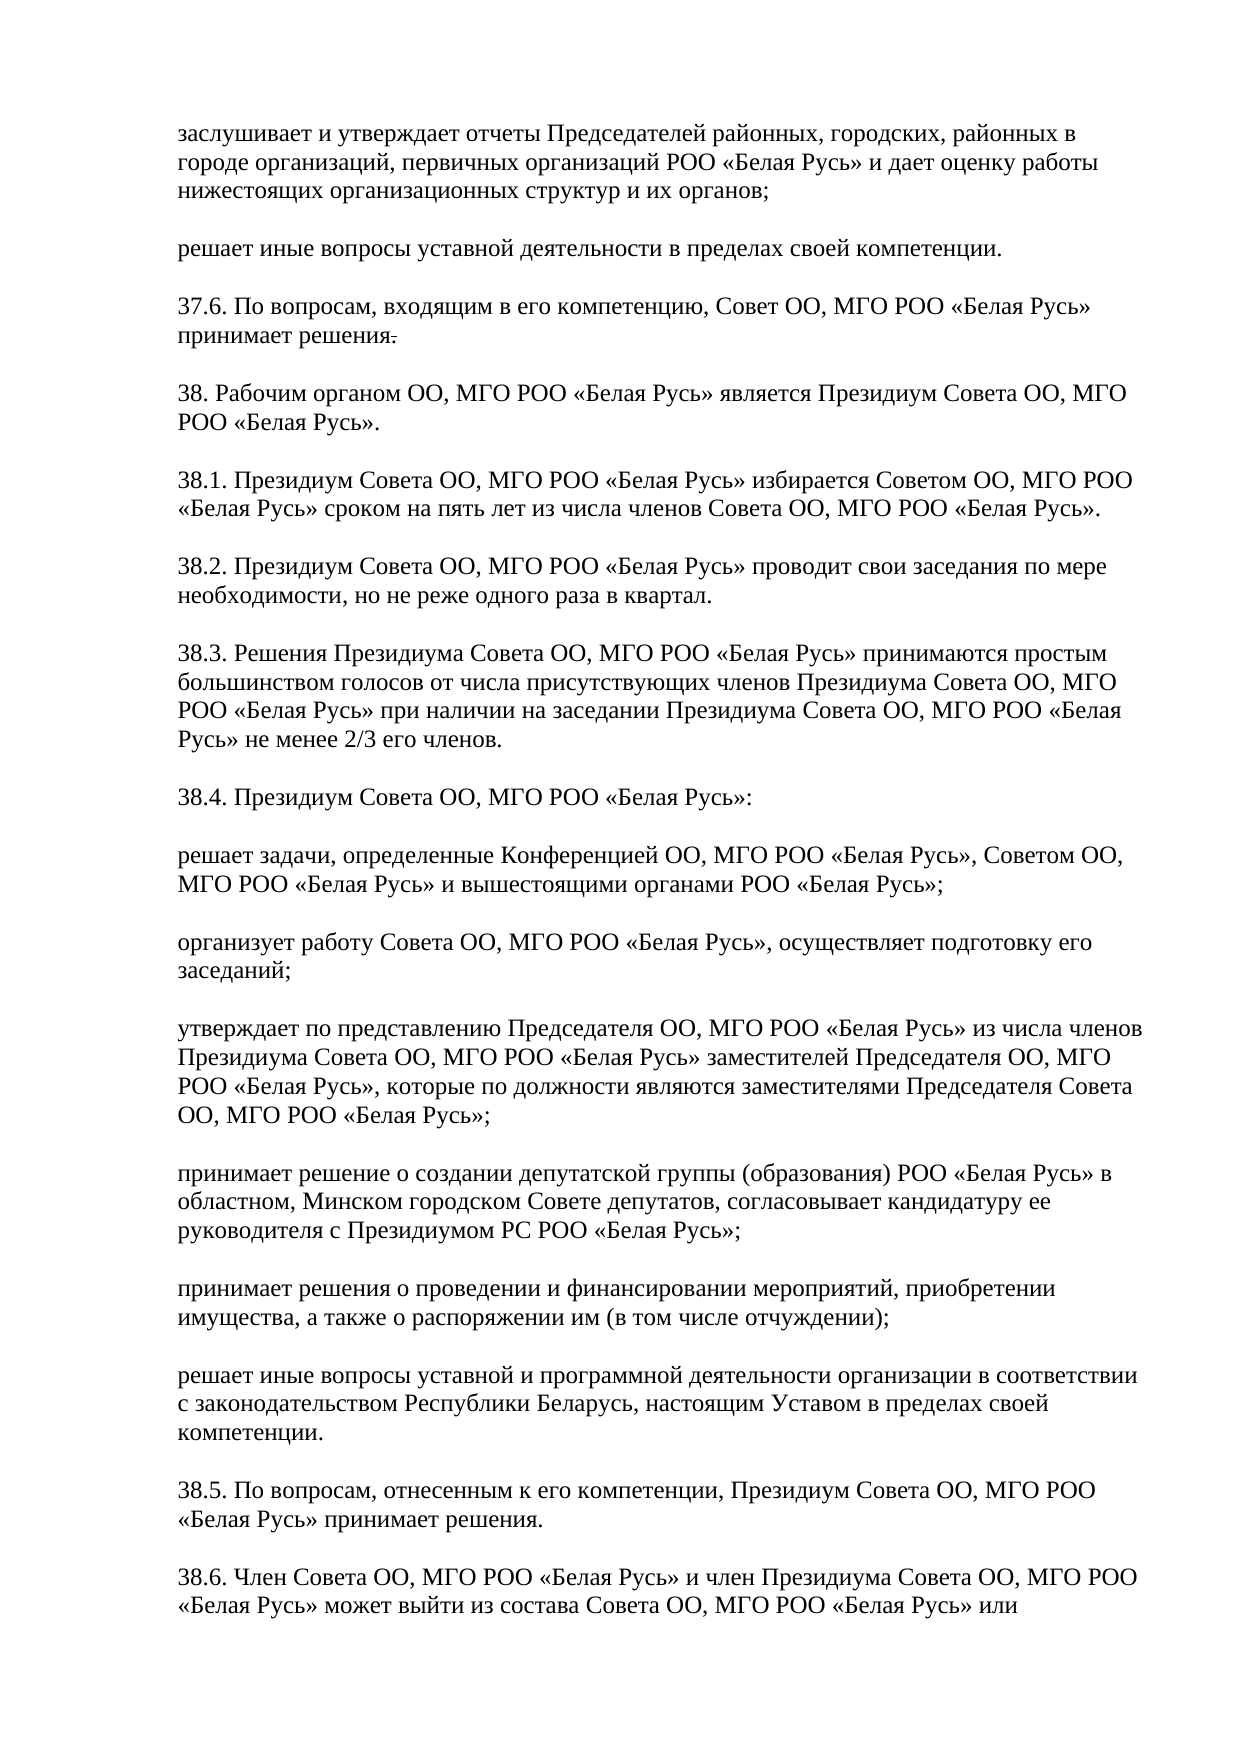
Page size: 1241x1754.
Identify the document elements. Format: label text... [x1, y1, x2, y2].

text 38.3. Решения Президиума Совета ОО, МГО РОО «Белая Русь» принимаются простым большинством голосов от числа присутствующих членов Президиума Совета ОО, МГО РОО «Белая Русь» при наличии на заседании Президиума Совета ОО, МГО РОО «Белая Русь» не менее 2/3 его членов. [177, 638, 1152, 753]
text решает иные вопросы уставной деятельности в пределах своей компетенции. [177, 233, 1152, 262]
text 38.2. Президиум Совета ОО, МГО РОО «Белая Русь» проводит свои заседания по мере необходимости, но не реже одного раза в квартал. [177, 551, 1152, 609]
text заслушивает и утверждает отчеты Председателей районных, городских, районных в городе организаций, первичных организаций РОО «Белая Русь» и дает оценку работы нижестоящих организационных структур и их органов; [177, 118, 1152, 204]
text организует работу Совета ОО, МГО РОО «Белая Русь», осуществляет подготовку его заседаний; [177, 927, 1152, 984]
text 38.4. Президиум Совета ОО, МГО РОО «Белая Русь»: [177, 782, 1152, 811]
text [177, 1562, 1152, 1619]
text 38.1. Президиум Совета ОО, МГО РОО «Белая Русь» избирается Советом ОО, МГО РОО «Белая Русь» сроком на пять лет из числа членов Совета ОО, МГО РОО «Белая Русь». [177, 465, 1152, 522]
text 37.6. По вопросам, входящим в его компетенцию, Совет ОО, МГО РОО «Белая Русь» принимает решения. [177, 291, 1152, 349]
text решает иные вопросы уставной и программной деятельности организации в соответствии с законодательством Республики Беларусь, настоящим Уставом в пределах своей компетенции. [177, 1360, 1152, 1446]
text принимает решение о создании депутатской группы (образования) РОО «Белая Русь» в областном, Минском городском Совете депутатов, согласовывает кандидатуру ее руководителя с Президиумом РС РОО «Белая Русь»; [177, 1158, 1152, 1244]
text утверждает по представлению Председателя ОО, МГО РОО «Белая Русь» из числа членов Президиума Совета ОО, МГО РОО «Белая Русь» заместителей Председателя ОО, МГО РОО «Белая Русь», которые по должности являются заместителями Председателя Совета ОО, МГО РОО «Белая Русь»; [177, 1013, 1152, 1128]
text принимает решения о проведении и финансировании мероприятий, приобретении имущества, а также о распоряжении им (в том числе отчуждении); [177, 1273, 1152, 1331]
text 38.5. По вопросам, отнесенным к его компетенции, Президиум Совета ОО, МГО РОО «Белая Русь» принимает решения. [177, 1475, 1152, 1533]
text решает задачи, определенные Конференцией ОО, МГО РОО «Белая Русь», Советом ОО, МГО РОО «Белая Русь» и вышестоящими органами РОО «Белая Русь»; [177, 840, 1152, 898]
text 38. Рабочим органом ОО, МГО РОО «Белая Русь» является Президиум Совета ОО, МГО РОО «Белая Русь». [177, 378, 1152, 436]
